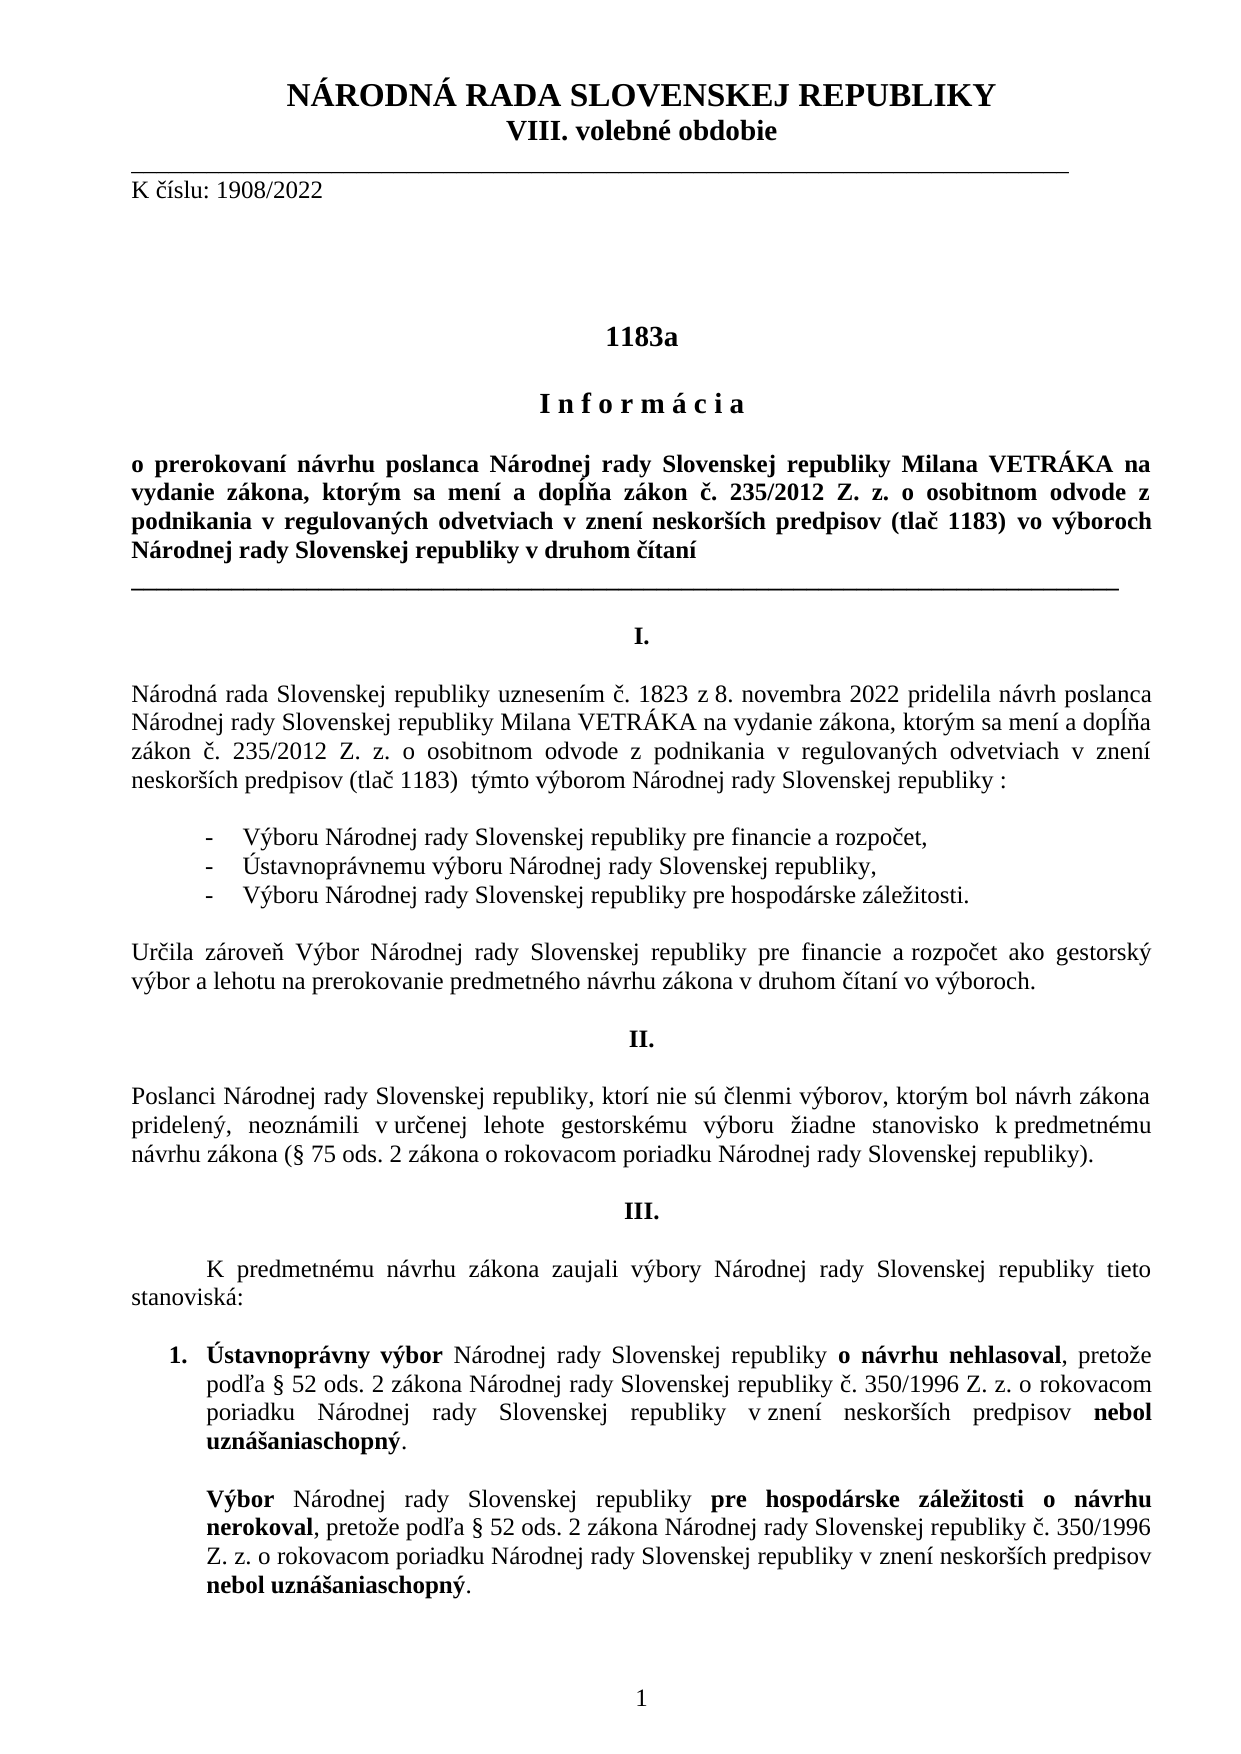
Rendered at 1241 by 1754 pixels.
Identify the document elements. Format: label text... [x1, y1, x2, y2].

subtitle I n f o r m á c i a [131, 386, 1152, 420]
text o prerokovaní návrhu poslanca Národnej rady Slovenskej republiky Milana VETRÁKA na vydanie zákona, ktorým sa mení a dopĺňa zákon č. 235/2012 Z. z. o osobitnom odvode z podnikania v regulovaných odvetviach v znení neskorších predpisov (tlač 1183) vo výboroch Národnej rady Slovenskej republiky v druhom čítaní [131, 449, 1152, 564]
text Národná rada Slovenskej republiky uznesením č. 1823 z 8. novembra 2022 pridelila návrh poslanca Národnej rady Slovenskej republiky Milana VETRÁKA na vydanie zákona, ktorým sa mení a dopĺňa zákon č. 235/2012 Z. z. o osobitnom odvode z podnikania v regulovaných odvetviach v znení neskorších predpisov (tlač 1183) týmto výborom Národnej rady Slovenskej republiky : [131, 679, 1152, 794]
text ___________________________________________________________________________ [131, 147, 1152, 176]
list Ústavnoprávny výbor Národnej rady Slovenskej republiky o návrhu nehlasoval, pretože podľa § 52 ods. 2 zákona Národnej rady Slovenskej republiky č. 350/1996 Z. z. o rokovacom poriadku Národnej rady Slovenskej republiky v znení neskorších predpisov nebol uznášaniaschopný. [169, 1340, 1152, 1455]
title NÁRODNÁ RADA SLOVENSKEJ REPUBLIKY [131, 75, 1152, 113]
text Určila zároveň Výbor Národnej rady Slovenskej republiky pre financie a rozpočet ako gestorský výbor a lehotu na prerokovanie predmetného návrhu zákona v druhom čítaní vo výboroch. [131, 937, 1152, 995]
text II. [131, 1024, 1152, 1052]
text I. [131, 621, 1152, 650]
subtitle VIII. volebné obdobie [131, 113, 1152, 147]
list Ústavnoprávnemu výboru Národnej rady Slovenskej republiky, [205, 851, 1152, 880]
list Výboru Národnej rady Slovenskej republiky pre financie a rozpočet, [205, 822, 1152, 851]
text Výbor Národnej rady Slovenskej republiky pre hospodárske záležitosti o návrhu nerokoval, pretože podľa § 52 ods. 2 zákona Národnej rady Slovenskej republiky č. 350/1996 Z. z. o rokovacom poriadku Národnej rady Slovenskej republiky v znení neskorších predpisov nebol uznášaniaschopný. [206, 1484, 1152, 1599]
list Výboru Národnej rady Slovenskej republiky pre hospodárske záležitosti. [205, 880, 1152, 909]
text Poslanci Národnej rady Slovenskej republiky, ktorí nie sú členmi výborov, ktorým bol návrh zákona pridelený, neoznámili v určenej lehote gestorskému výboru žiadne stanovisko k predmetnému návrhu zákona (§ 75 ods. 2 zákona o rokovacom poriadku Národnej rady Slovenskej republiky). [131, 1081, 1152, 1167]
text K číslu: 1908/2022 [131, 176, 1152, 204]
text III. [131, 1196, 1152, 1225]
text _______________________________________________________________________________ [131, 564, 1152, 592]
text 1183a [131, 319, 1152, 353]
text K predmetnému návrhu zákona zaujali výbory Národnej rady Slovenskej republiky tieto stanoviská: [131, 1254, 1152, 1311]
